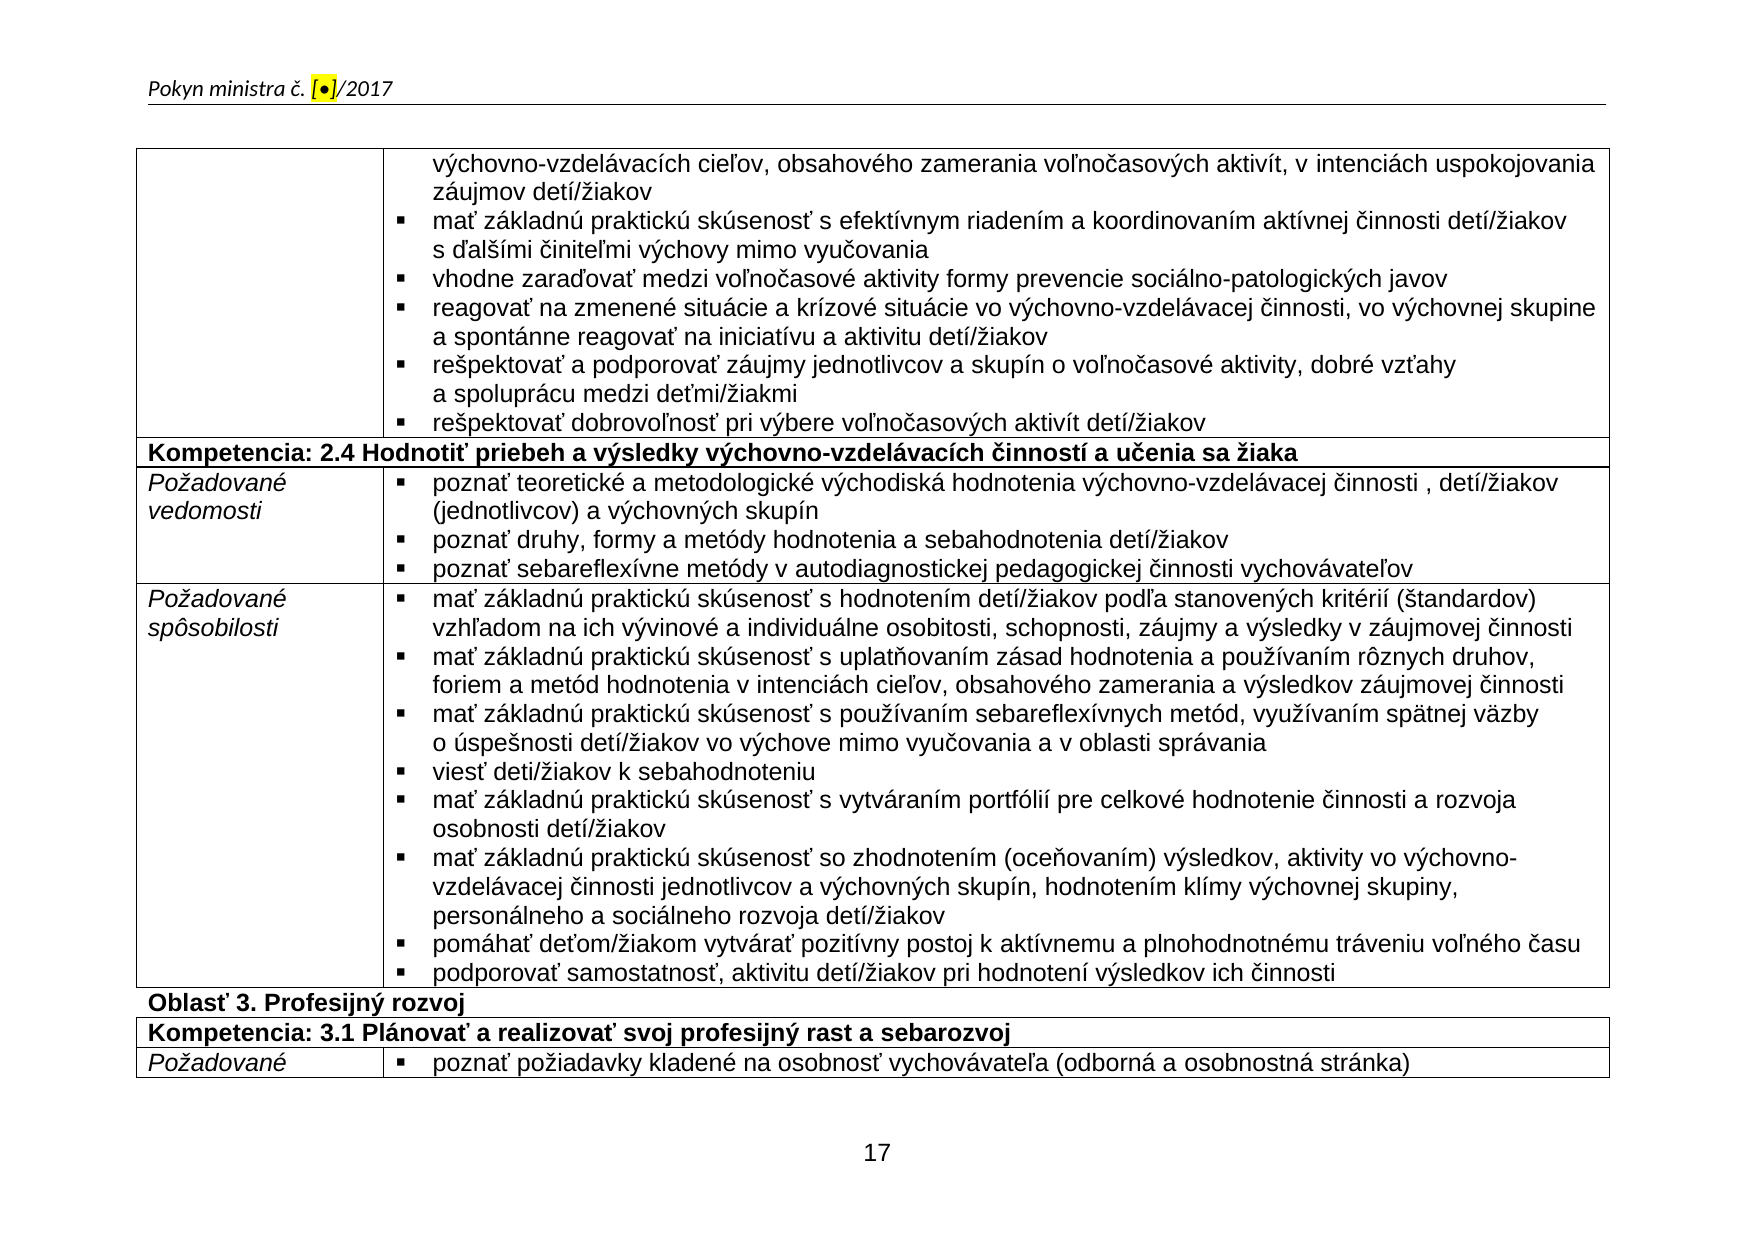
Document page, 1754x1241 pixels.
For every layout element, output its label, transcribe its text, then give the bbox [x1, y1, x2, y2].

table_header Kompetencia: 3.1 Plánovať a realizovať svoj profesijný rast a sebarozvoj [137, 1018, 1609, 1047]
table_cell mať základnú praktickú skúsenosť s hodnotením detí/žiakov podľa stanovených kritérií (štandardov) vzhľadom na ich vývinové a individuálne osobitosti, schopnosti, záujmy a výsledky v záujmovej činnosti mať základnú praktickú skúsenosť s uplatňovaním zásad hodnotenia a používaním rôznych druhov, foriem a metód hodnotenia v intenciách cieľov, obsahového zamerania a výsledkov záujmovej činnosti mať základnú praktickú skúsenosť s používaním sebareflexívnych metód, využívaním spätnej väzby o úspešnosti detí/žiakov vo výchove mimo vyučovania a v oblasti správania viesť deti/žiakov k sebahodnoteniu mať základnú praktickú skúsenosť s vytváraním portfólií pre celkové hodnotenie činnosti a rozvoja osobnosti detí/žiakov mať základnú praktickú skúsenosť so zhodnotením (oceňovaním) výsledkov, aktivity vo výchovno-vzdelávacej činnosti jednotlivcov a výchovných skupín, hodnotením klímy výchovnej skupiny, personálneho a sociálneho rozvoja detí/žiakov pomáhať deťom/žiakom vytvárať pozitívny postoj k aktívnemu a plnohodnotnému tráveniu voľného času podporovať samostatnosť, aktivitu detí/žiakov pri hodnotení výsledkov ich činnosti [384, 584, 1609, 987]
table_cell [384, 149, 1609, 437]
table_cell Kompetencia: 2.4 Hodnotiť priebeh a výsledky výchovno-vzdelávacích činností a učenia sa žiaka [137, 438, 1609, 466]
text Oblasť 3. Profesijný rozvoj [148, 988, 1606, 1017]
table_cell Požadované vedomosti [137, 468, 383, 583]
table_cell Požadované spôsobilosti [137, 584, 383, 987]
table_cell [137, 149, 383, 437]
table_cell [137, 1048, 383, 1077]
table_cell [384, 1048, 1609, 1077]
table_cell poznať teoretické a metodologické východiská hodnotenia výchovno-vzdelávacej činnosti , detí/žiakov (jednotlivcov) a výchovných skupín poznať druhy, formy a metódy hodnotenia a sebahodnotenia detí/žiakov poznať sebareflexívne metódy v autodiagnostickej pedagogickej činnosti vychovávateľov [384, 468, 1609, 583]
